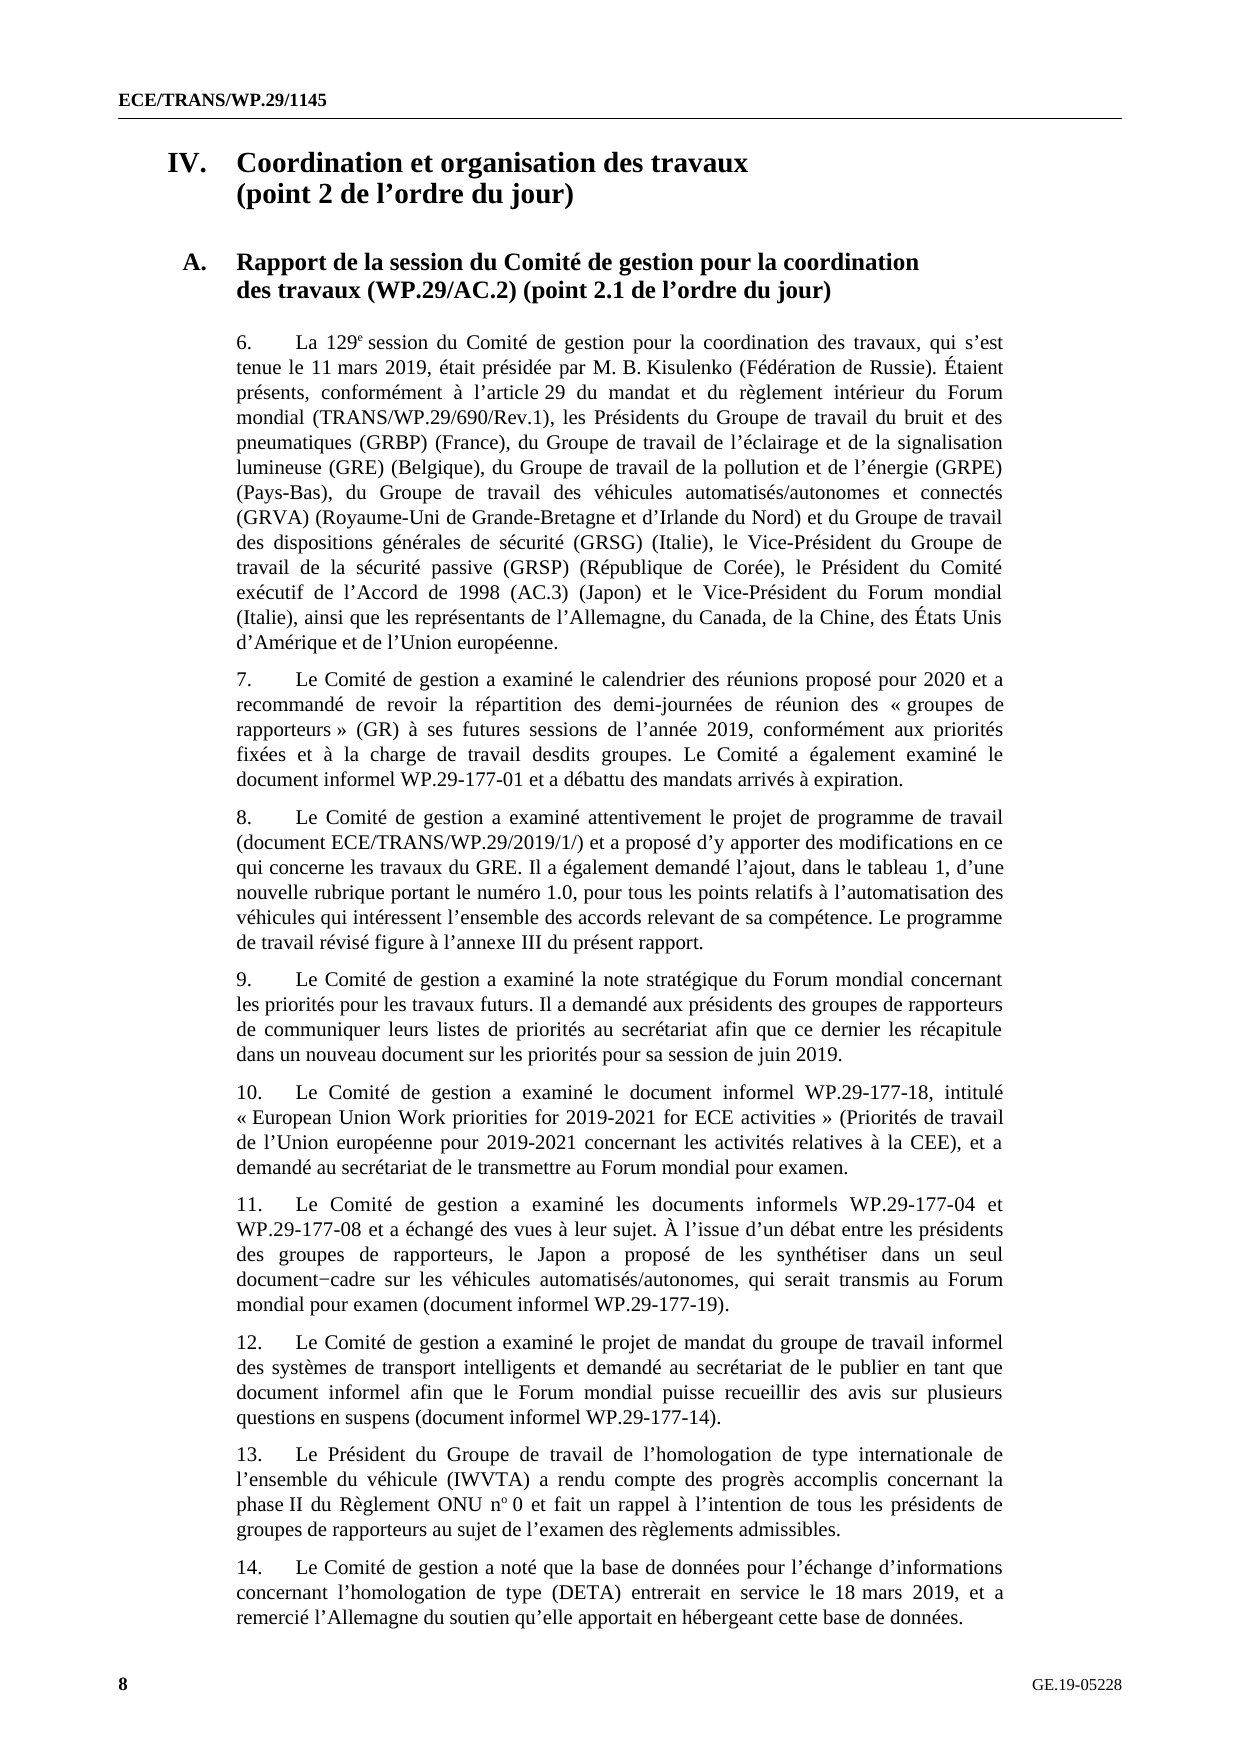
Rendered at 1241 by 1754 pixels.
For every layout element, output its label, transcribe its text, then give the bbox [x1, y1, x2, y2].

text 13. Le Président du Groupe de travail de l’homologation de type internationale de l’ensemble du véhicule (IWVTA) a rendu compte des progrès accomplis concernant la phase II du Règlement ONU no 0 et fait un rappel à l’intention de tous les présidents de groupes de rapporteurs au sujet de l’examen des règlements admissibles. [236, 1441, 1004, 1541]
text A. Rapport de la session du Comité de gestion pour la coordination des travaux (WP.29/AC.2) (point 2.1 de l’ordre du jour) [118, 248, 1004, 304]
text 6. La 129e session du Comité de gestion pour la coordination des travaux, qui s’est tenue le 11 mars 2019, était présidée par M. B. Kisulenko (Fédération de Russie). Étaient présents, conformément à l’article 29 du mandat et du règlement intérieur du Forum mondial (TRANS/WP.29/690/Rev.1), les Présidents du Groupe de travail du bruit et des pneumatiques (GRBP) (France), du Groupe de travail de l’éclairage et de la signalisation lumineuse (GRE) (Belgique), du Groupe de travail de la pollution et de l’énergie (GRPE) (Pays-Bas), du Groupe de travail des véhicules automatisés/autonomes et connectés (GRVA) (Royaume-Uni de Grande-Bretagne et d’Irlande du Nord) et du Groupe de travail des dispositions générales de sécurité (GRSG) (Italie), le Vice-Président du Groupe de travail de la sécurité passive (GRSP) (République de Corée), le Président du Comité exécutif de l’Accord de 1998 (AC.3) (Japon) et le Vice-Président du Forum mondial (Italie), ainsi que les représentants de l’Allemagne, du Canada, de la Chine, des États Unis d’Amérique et de l’Union européenne. [236, 329, 1004, 654]
text 12. Le Comité de gestion a examiné le projet de mandat du groupe de travail informel des systèmes de transport intelligents et demandé au secrétariat de le publier en tant que document informel afin que le Forum mondial puisse recueillir des avis sur plusieurs questions en suspens (document informel WP.29-177-14). [236, 1329, 1004, 1429]
text 9. Le Comité de gestion a examiné la note stratégique du Forum mondial concernant les priorités pour les travaux futurs. Il a demandé aux présidents des groupes de rapporteurs de communiquer leurs listes de priorités au secrétariat afin que ce dernier les récapitule dans un nouveau document sur les priorités pour sa session de juin 2019. [236, 966, 1004, 1066]
text 10. Le Comité de gestion a examiné le document informel WP.29-177-18, intitulé « European Union Work priorities for 2019-2021 for ECE activities » (Priorités de travail de l’Union européenne pour 2019-2021 concernant les activités relatives à la CEE), et a demandé au secrétariat de le transmettre au Forum mondial pour examen. [236, 1079, 1004, 1179]
text 7. Le Comité de gestion a examiné le calendrier des réunions proposé pour 2020 et a recommandé de revoir la répartition des demi-journées de réunion des « groupes de rapporteurs » (GR) à ses futures sessions de l’année 2019, conformément aux priorités fixées et à la charge de travail desdits groupes. Le Comité a également examiné le document informel WP.29-177-01 et a débattu des mandats arrivés à expiration. [236, 666, 1004, 791]
text 8. Le Comité de gestion a examiné attentivement le projet de programme de travail (document ECE/TRANS/WP.29/2019/1/) et a proposé d’y apporter des modifications en ce qui concerne les travaux du GRE. Il a également demandé l’ajout, dans le tableau 1, d’une nouvelle rubrique portant le numéro 1.0, pour tous les points relatifs à l’automatisation des véhicules qui intéressent l’ensemble des accords relevant de sa compétence. Le programme de travail révisé figure à l’annexe III du présent rapport. [236, 804, 1004, 954]
text 14. Le Comité de gestion a noté que la base de données pour l’échange d’informations concernant l’homologation de type (DETA) entrerait en service le 18 mars 2019, et a remercié l’Allemagne du soutien qu’elle apportait en hébergeant cette base de données. [236, 1554, 1004, 1629]
text IV. Coordination et organisation des travaux (point 2 de l’ordre du jour) [118, 148, 1004, 210]
text 11. Le Comité de gestion a examiné les documents informels WP.29-177-04 et WP.29-177-08 et a échangé des vues à leur sujet. À l’issue d’un débat entre les présidents des groupes de rapporteurs, le Japon a proposé de les synthétiser dans un seul document−cadre sur les véhicules automatisés/autonomes, qui serait transmis au Forum mondial pour examen (document informel WP.29-177-19). [236, 1191, 1004, 1316]
